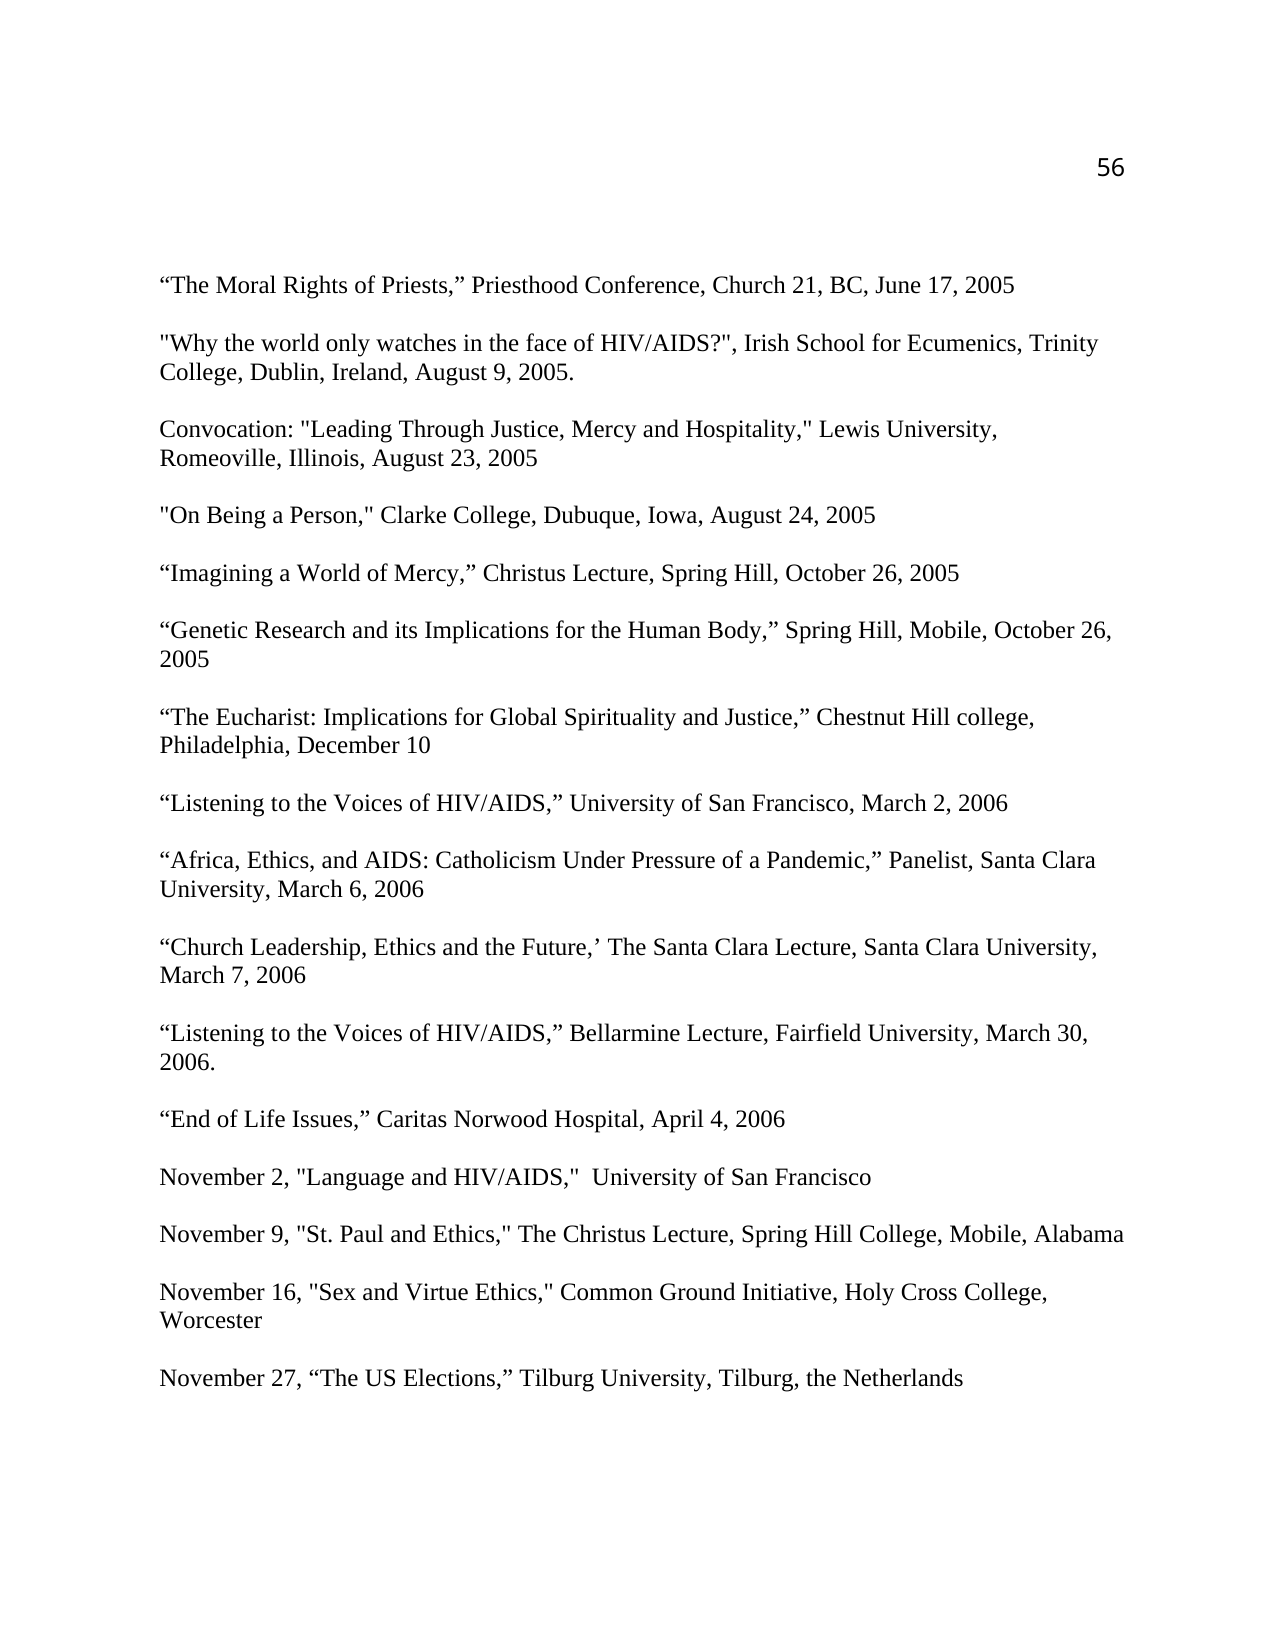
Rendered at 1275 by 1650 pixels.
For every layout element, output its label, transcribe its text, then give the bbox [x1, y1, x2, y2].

text "Why the world only watches in the face of HIV/AIDS?", Irish School for Ecumenics, Trinity College, Dublin, Ireland, August 9, 2005. [159, 328, 1125, 385]
text November 27, “The US Elections,” Tilburg University, Tilburg, the Netherlands [159, 1363, 1125, 1392]
text “Listening to the Voices of HIV/AIDS,” Bellarmine Lecture, Fairfield University, March 30, 2006. [159, 1018, 1125, 1075]
text "On Being a Person," Clarke College, Dubuque, Iowa, August 24, 2005 [159, 500, 1125, 529]
text “The Eucharist: Implications for Global Spirituality and Justice,” Chestnut Hill college, Philadelphia, December 10 [159, 702, 1125, 759]
text November 2, "Language and HIV/AIDS," University of San Francisco [159, 1162, 1125, 1190]
text November 9, "St. Paul and Ethics," The Christus Lecture, Spring Hill College, Mobile, Alabama [159, 1219, 1125, 1248]
text “Genetic Research and its Implications for the Human Body,” Spring Hill, Mobile, October 26, 2005 [159, 615, 1125, 673]
text “The Moral Rights of Priests,” Priesthood Conference, Church 21, BC, June 17, 2005 [159, 270, 1125, 299]
text Convocation: "Leading Through Justice, Mercy and Hospitality," Lewis University, Romeoville, Illinois, August 23, 2005 [159, 414, 1125, 472]
text “Church Leadership, Ethics and the Future,’ The Santa Clara Lecture, Santa Clara University, March 7, 2006 [159, 932, 1125, 989]
text “Imagining a World of Mercy,” Christus Lecture, Spring Hill, October 26, 2005 [159, 558, 1125, 587]
text “End of Life Issues,” Caritas Norwood Hospital, April 4, 2006 [159, 1104, 1125, 1133]
text November 16, "Sex and Virtue Ethics," Common Ground Initiative, Holy Cross College, Worcester [159, 1277, 1125, 1334]
text “Africa, Ethics, and AIDS: Catholicism Under Pressure of a Pandemic,” Panelist, Santa Clara University, March 6, 2006 [159, 845, 1125, 903]
text “Listening to the Voices of HIV/AIDS,” University of San Francisco, March 2, 2006 [159, 788, 1125, 817]
